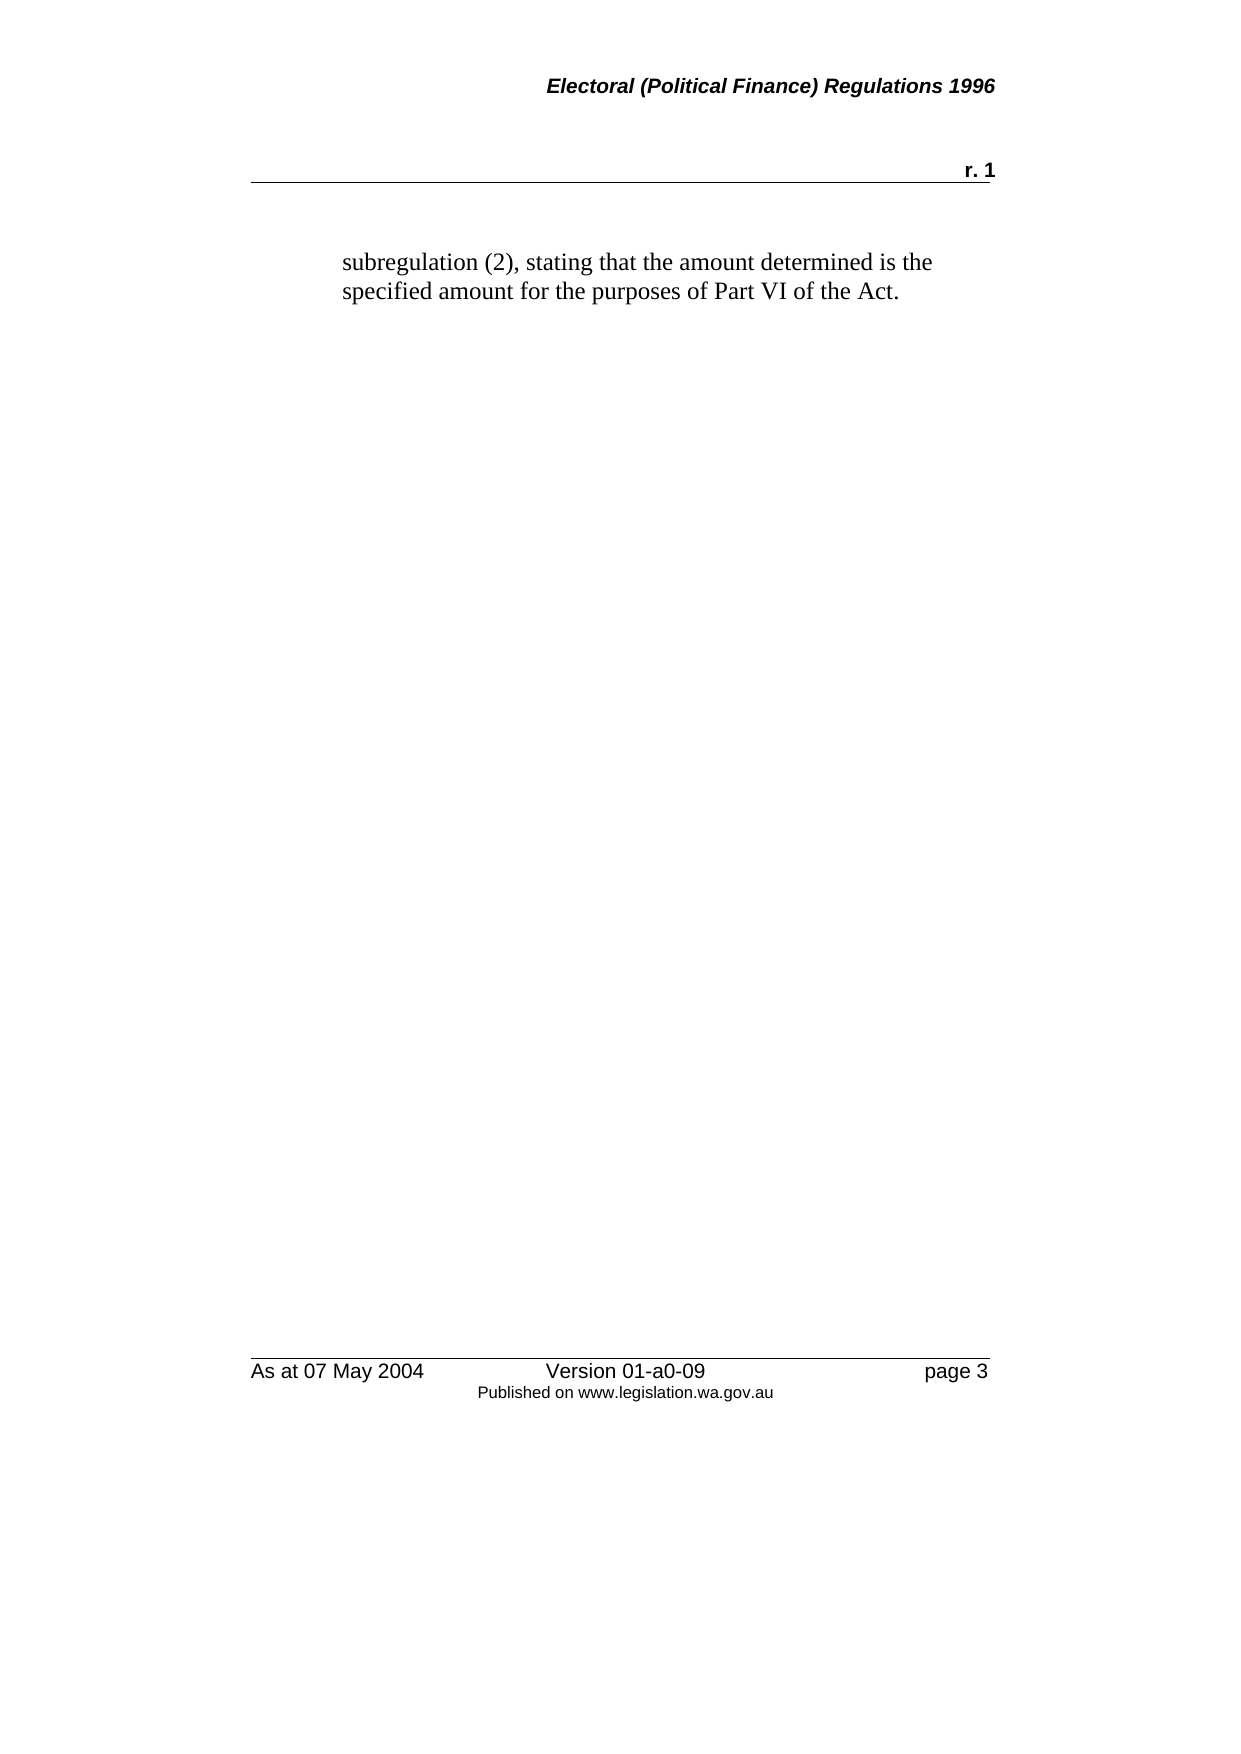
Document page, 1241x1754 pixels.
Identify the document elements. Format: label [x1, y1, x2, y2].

text [251, 247, 990, 305]
